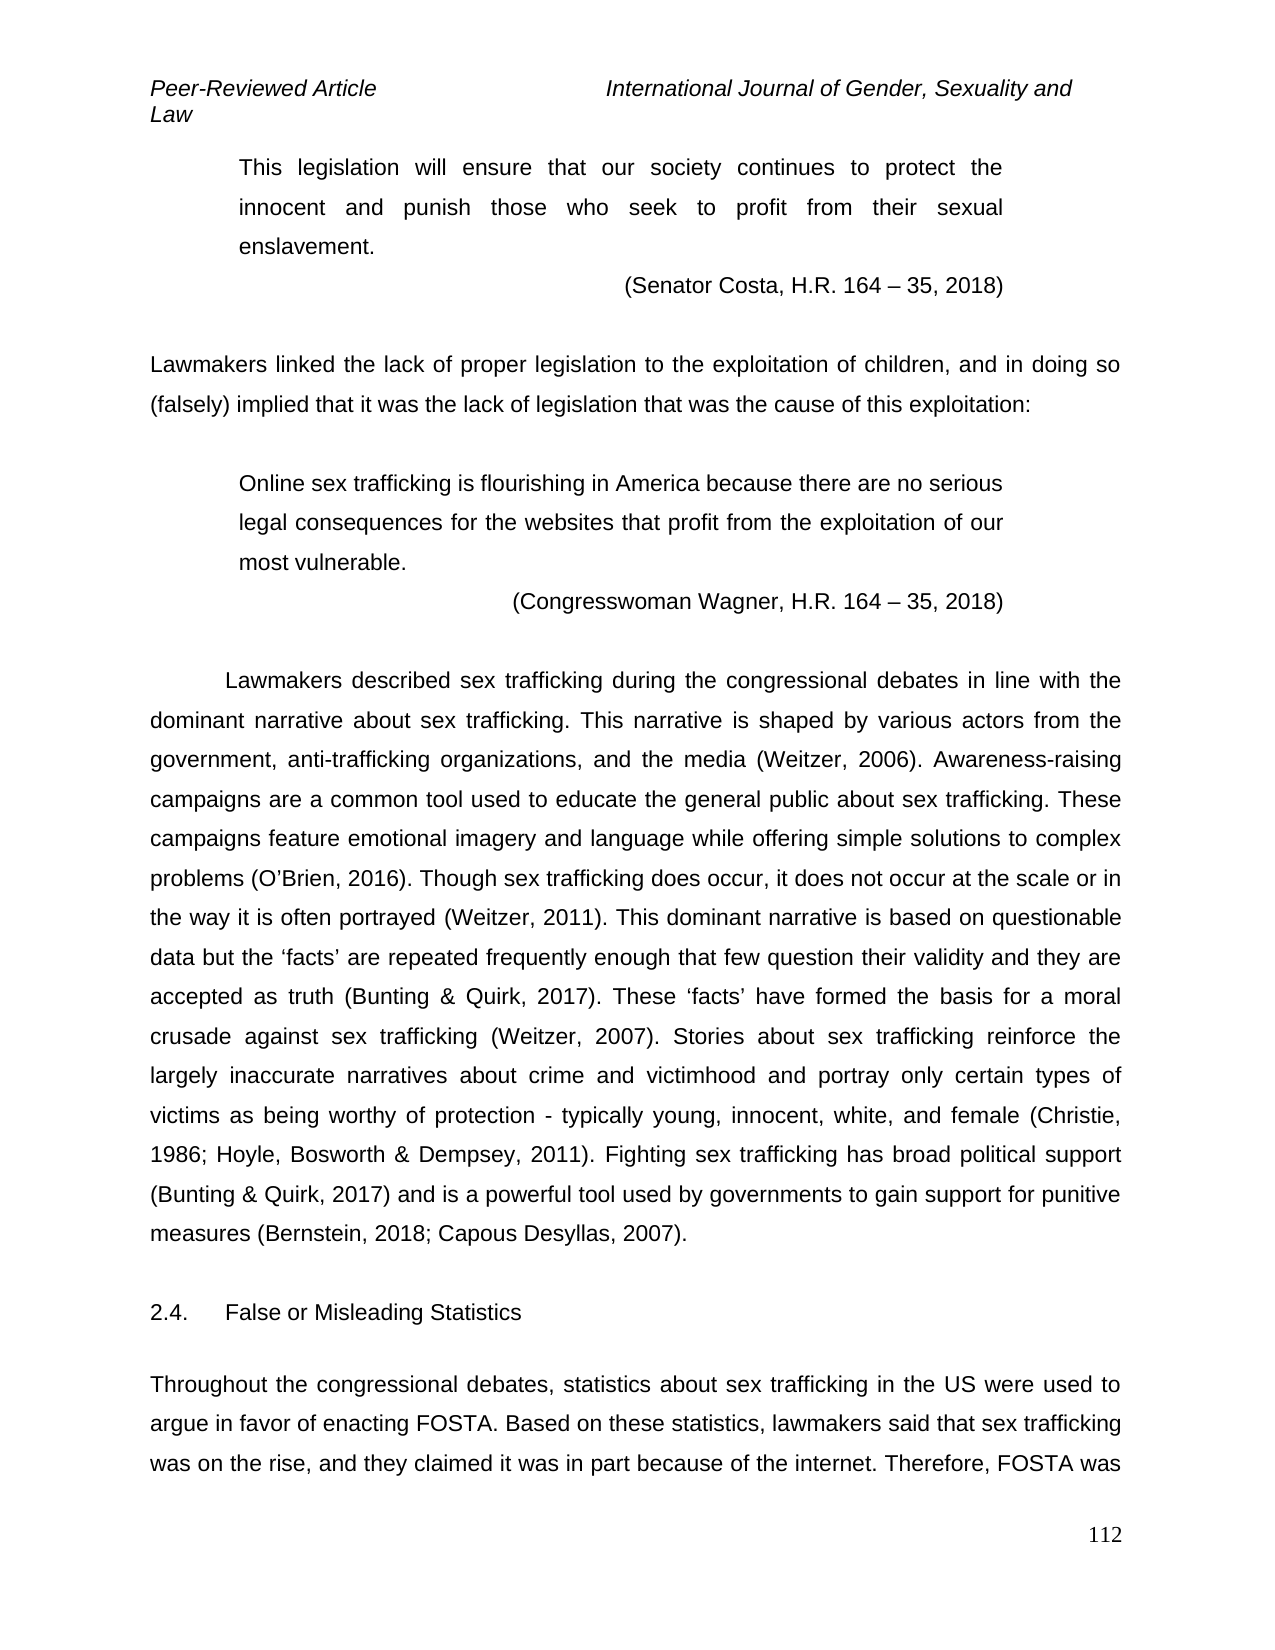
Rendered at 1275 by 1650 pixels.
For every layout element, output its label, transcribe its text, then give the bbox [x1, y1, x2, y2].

text (Congresswoman Wagner, H.R. 164 – 35, 2018) [239, 588, 1004, 615]
text (Senator Costa, H.R. 164 – 35, 2018) [239, 272, 1004, 299]
text This legislation will ensure that our society continues to protect the innocent and punish those who seek to profit from their sexual enslavement. [239, 154, 1004, 259]
text Online sex trafficking is flourishing in America because there are no serious legal consequences for the websites that profit from the exploitation of our most vulnerable. [239, 470, 1004, 575]
text Lawmakers described sex trafficking during the congressional debates in line with the dominant narrative about sex trafficking. This narrative is shaped by various actors from the government, anti-trafficking organizations, and the media (Weitzer, 2006). Awareness-raising campaigns are a common tool used to educate the general public about sex trafficking. These campaigns feature emotional imagery and language while offering simple solutions to complex problems (O’Brien, 2016). Though sex trafficking does occur, it does not occur at the scale or in the way it is often portrayed (Weitzer, 2011). This dominant narrative is based on questionable data but the ‘facts’ are repeated frequently enough that few question their validity and they are accepted as truth (Bunting & Quirk, 2017). These ‘facts’ have formed the basis for a moral crusade against sex trafficking (Weitzer, 2007). Stories about sex trafficking reinforce the largely inaccurate narratives about crime and victimhood and portray only certain types of victims as being worthy of protection - typically young, innocent, white, and female (Christie, 1986; Hoyle, Bosworth & Dempsey, 2011). Fighting sex trafficking has broad political support (Bunting & Quirk, 2017) and is a powerful tool used by governments to gain support for punitive measures (Bernstein, 2018; Capous Desyllas, 2007). [150, 667, 1122, 1246]
subtitle False or Misleading Statistics [150, 1299, 1122, 1325]
text Lawmakers linked the lack of proper legislation to the exploitation of children, and in doing so (falsely) implied that it was the lack of legislation that was the cause of this exploitation: [150, 351, 1122, 417]
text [150, 1371, 1122, 1476]
